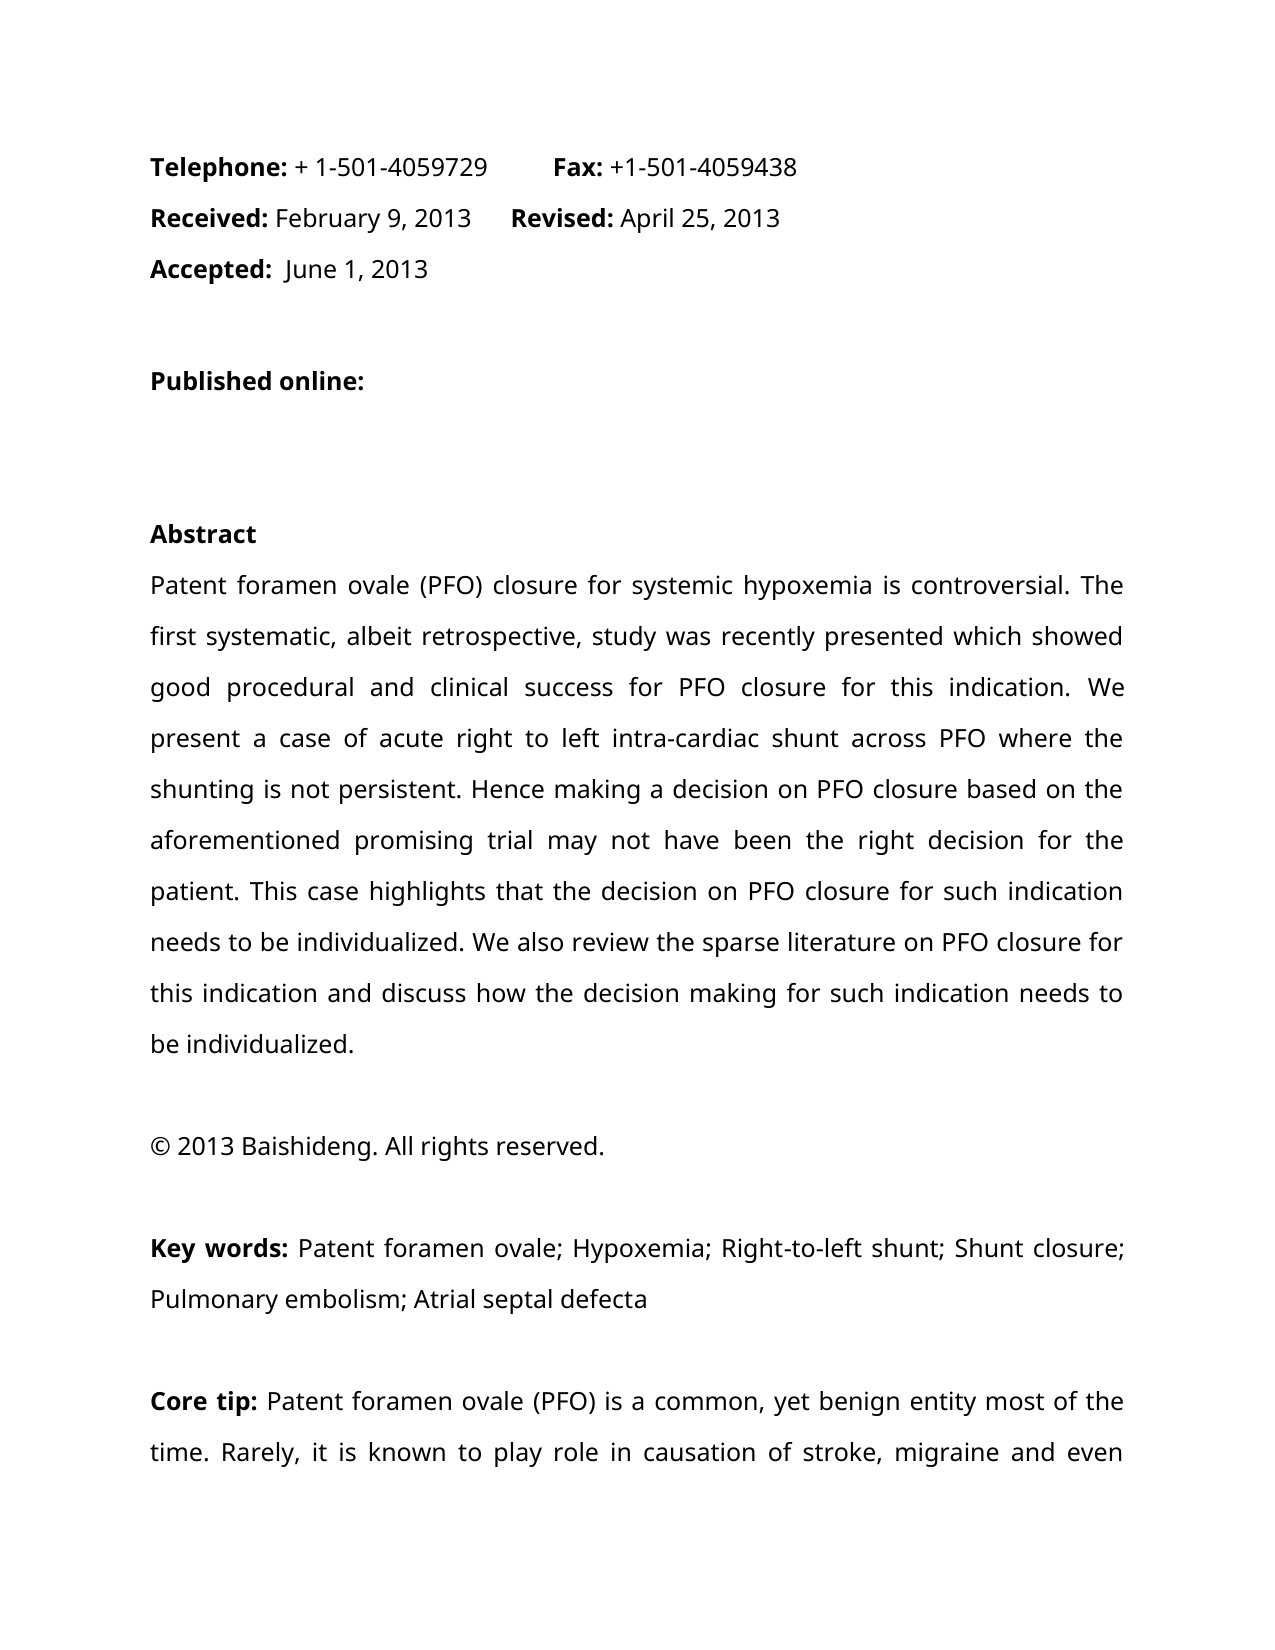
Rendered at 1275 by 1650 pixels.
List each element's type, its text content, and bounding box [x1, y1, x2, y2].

text Telephone: + 1-501-4059729 Fax: +1-501-4059438 [150, 150, 1125, 184]
text © 2013 Baishideng. All rights reserved. [150, 1129, 1125, 1163]
text Key words: Patent foramen ovale; Hypoxemia; Right-to-left shunt; Shunt closure; Pulmonary embolism; Atrial septal defecta [150, 1231, 1125, 1316]
text Abstract [150, 516, 1125, 550]
text Patent foramen ovale (PFO) closure for systemic hypoxemia is controversial. The first systematic, albeit retrospective, study was recently presented which showed good procedural and clinical success for PFO closure for this indication. We present a case of acute right to left intra-cardiac shunt across PFO where the shunting is not persistent. Hence making a decision on PFO closure based on the aforementioned promising trial may not have been the right decision for the patient. This case highlights that the decision on PFO closure for such indication needs to be individualized. We also review the sparse literature on PFO closure for this indication and discuss how the decision making for such indication needs to be individualized. [150, 567, 1125, 1061]
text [150, 1384, 1125, 1469]
text Published online: [150, 363, 1125, 397]
text Received: February 9, 2013 Revised: April 25, 2013 [150, 201, 1125, 235]
text Accepted: June 1, 2013 [150, 252, 1125, 286]
